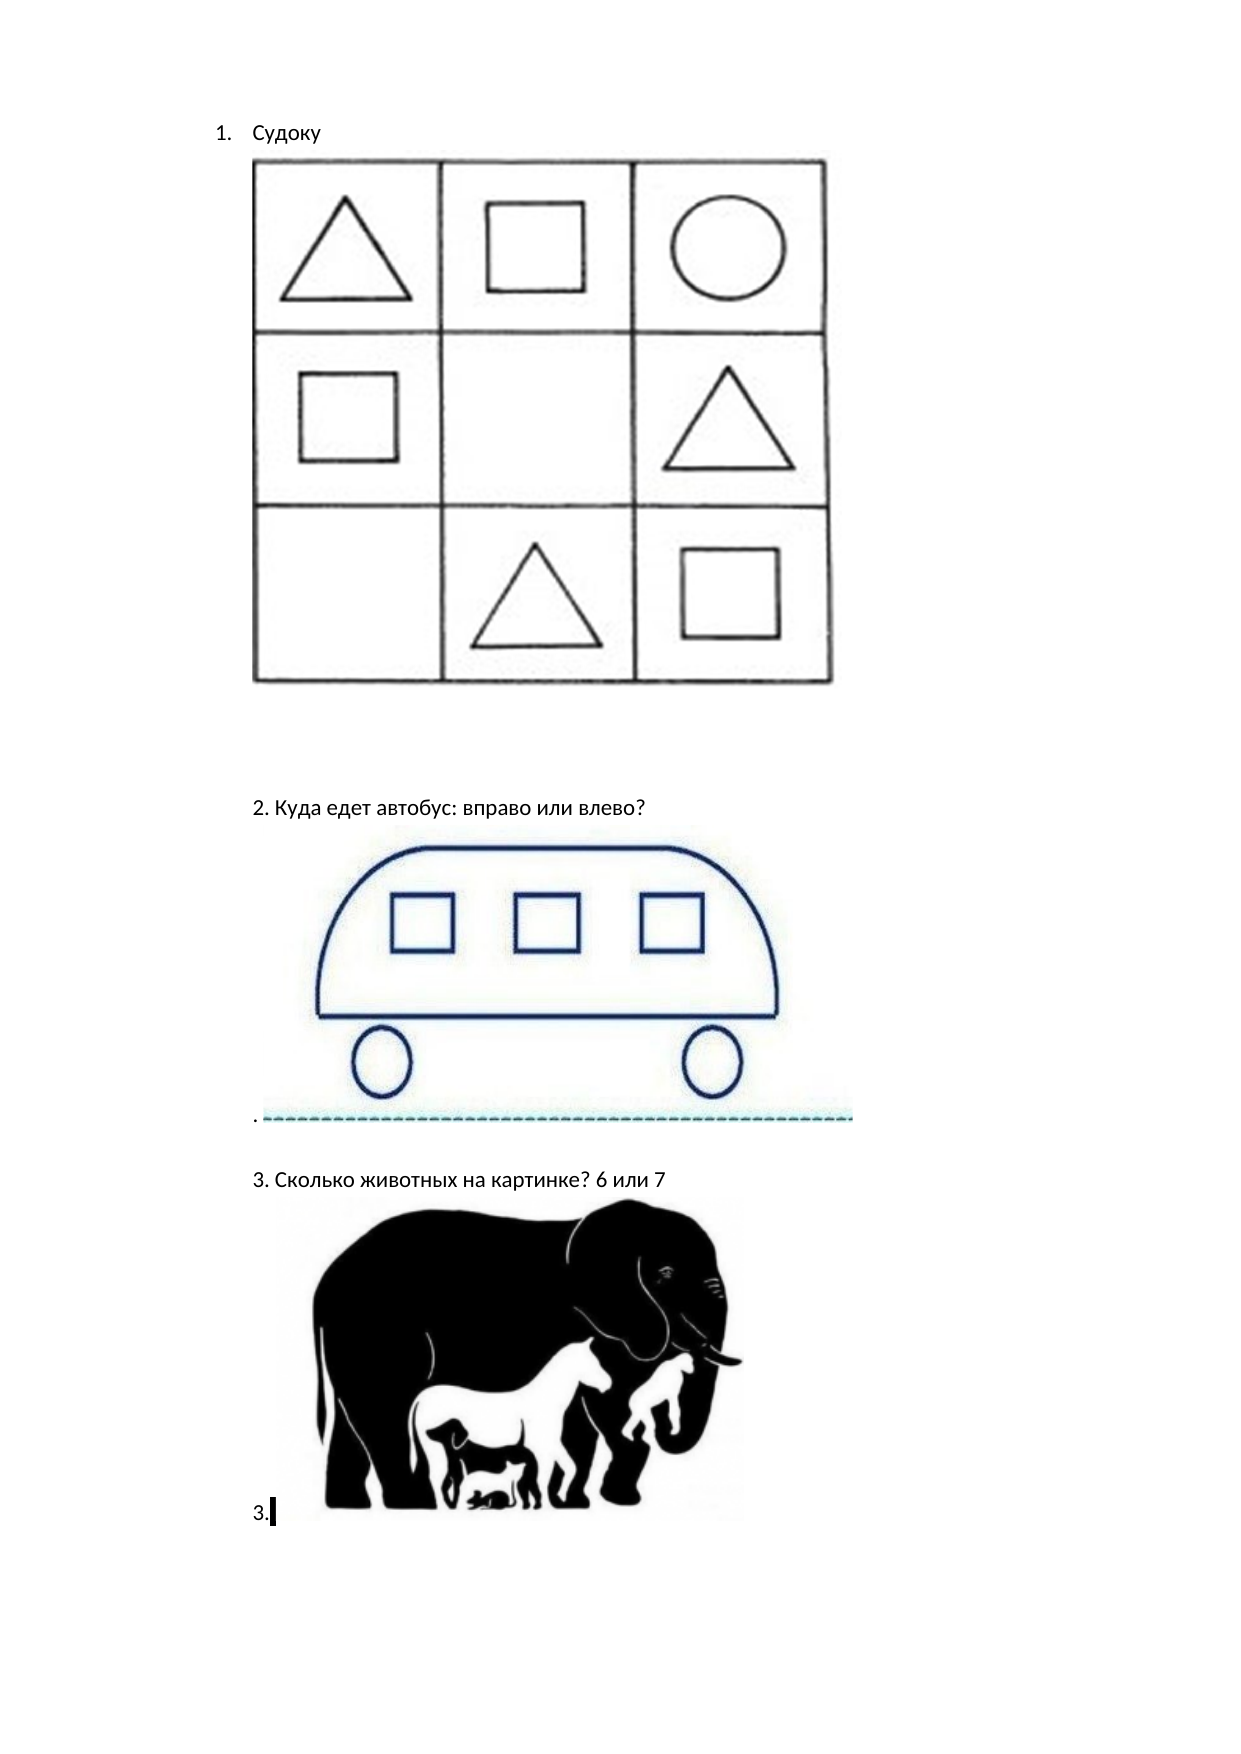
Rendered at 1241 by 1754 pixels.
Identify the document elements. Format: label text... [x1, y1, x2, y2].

list 3. [252, 1197, 275, 1526]
list 2. Куда едет автобус: вправо или влево? [252, 793, 1152, 821]
list Судоку [215, 118, 1152, 146]
list 3. Сколько животных на картинке? 6 или 7 [252, 1165, 1152, 1193]
picture [252, 150, 842, 693]
picture [275, 1197, 744, 1521]
picture [263, 825, 853, 1123]
